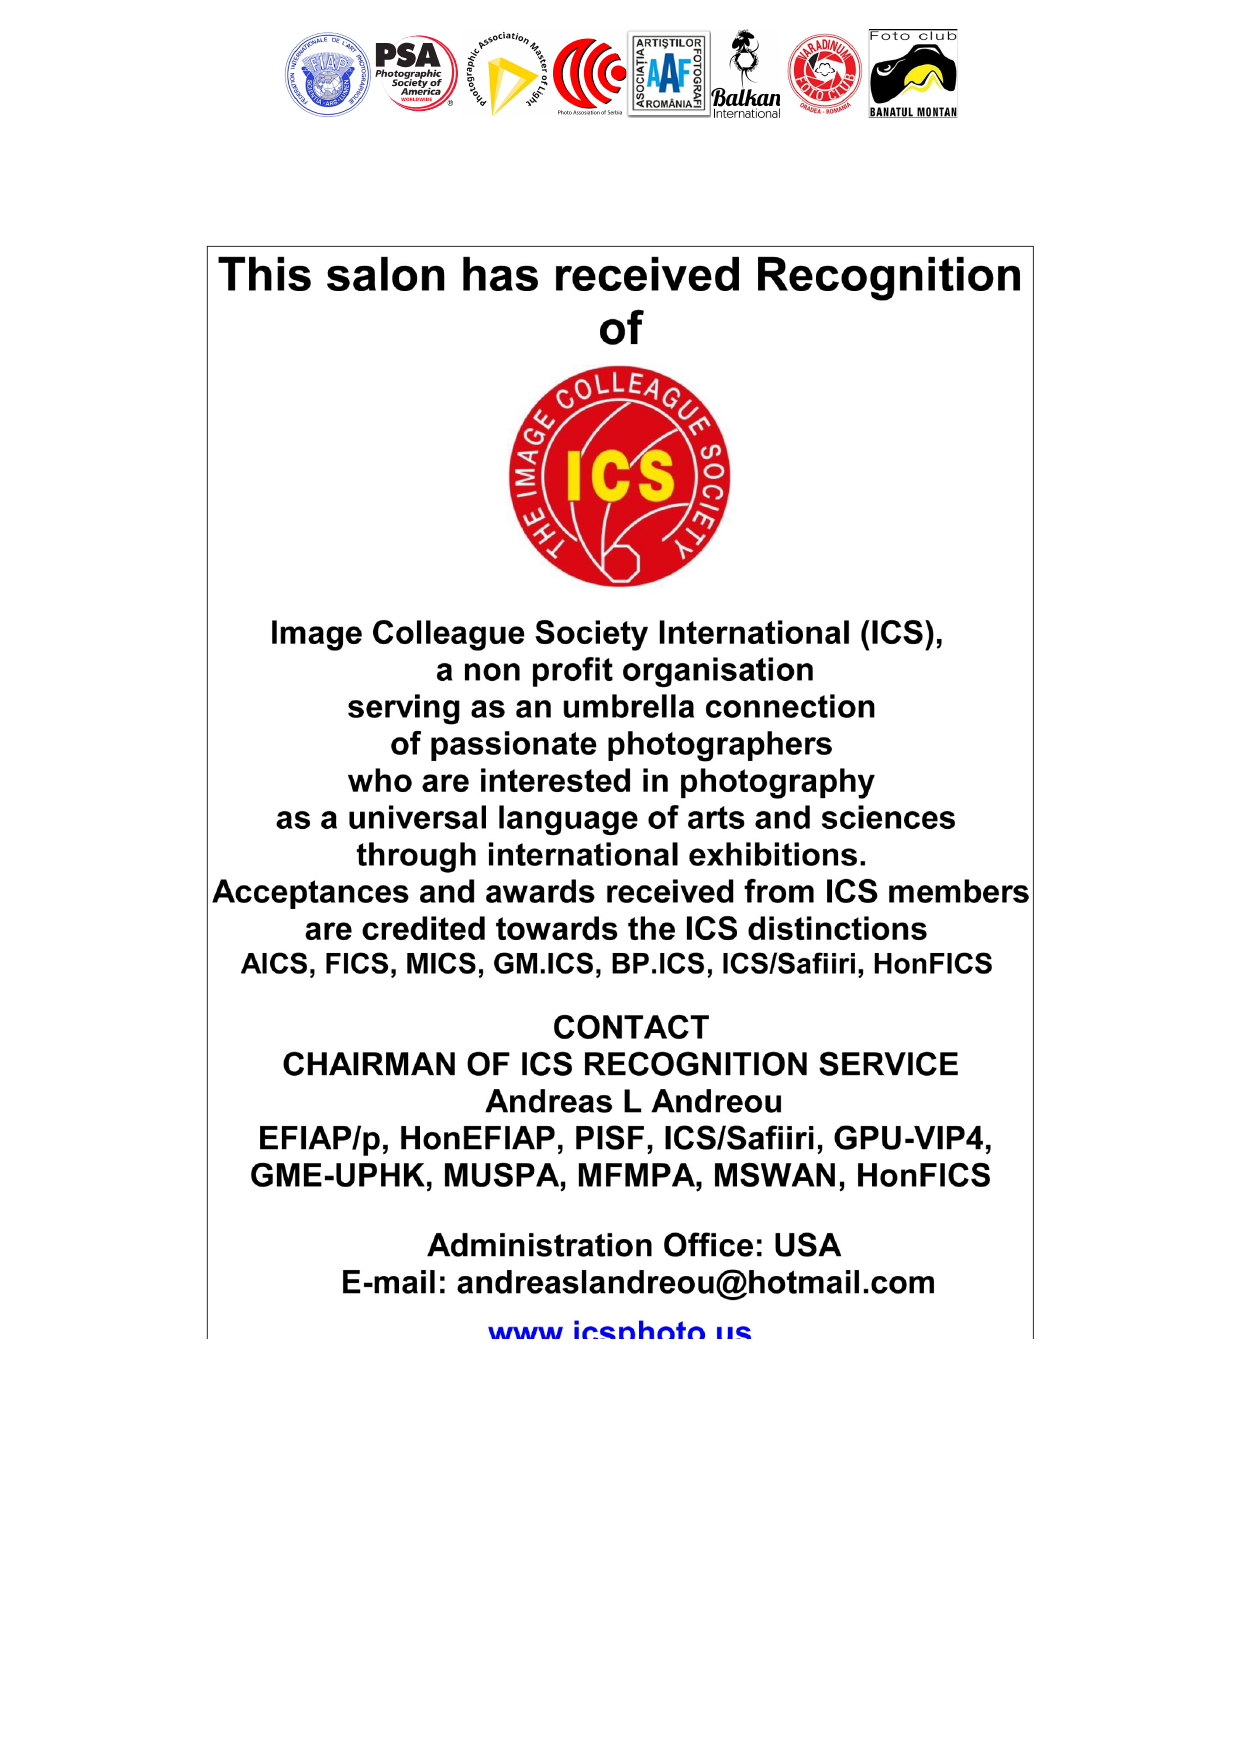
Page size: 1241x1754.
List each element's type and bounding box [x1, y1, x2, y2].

picture [88, 29, 1152, 1339]
